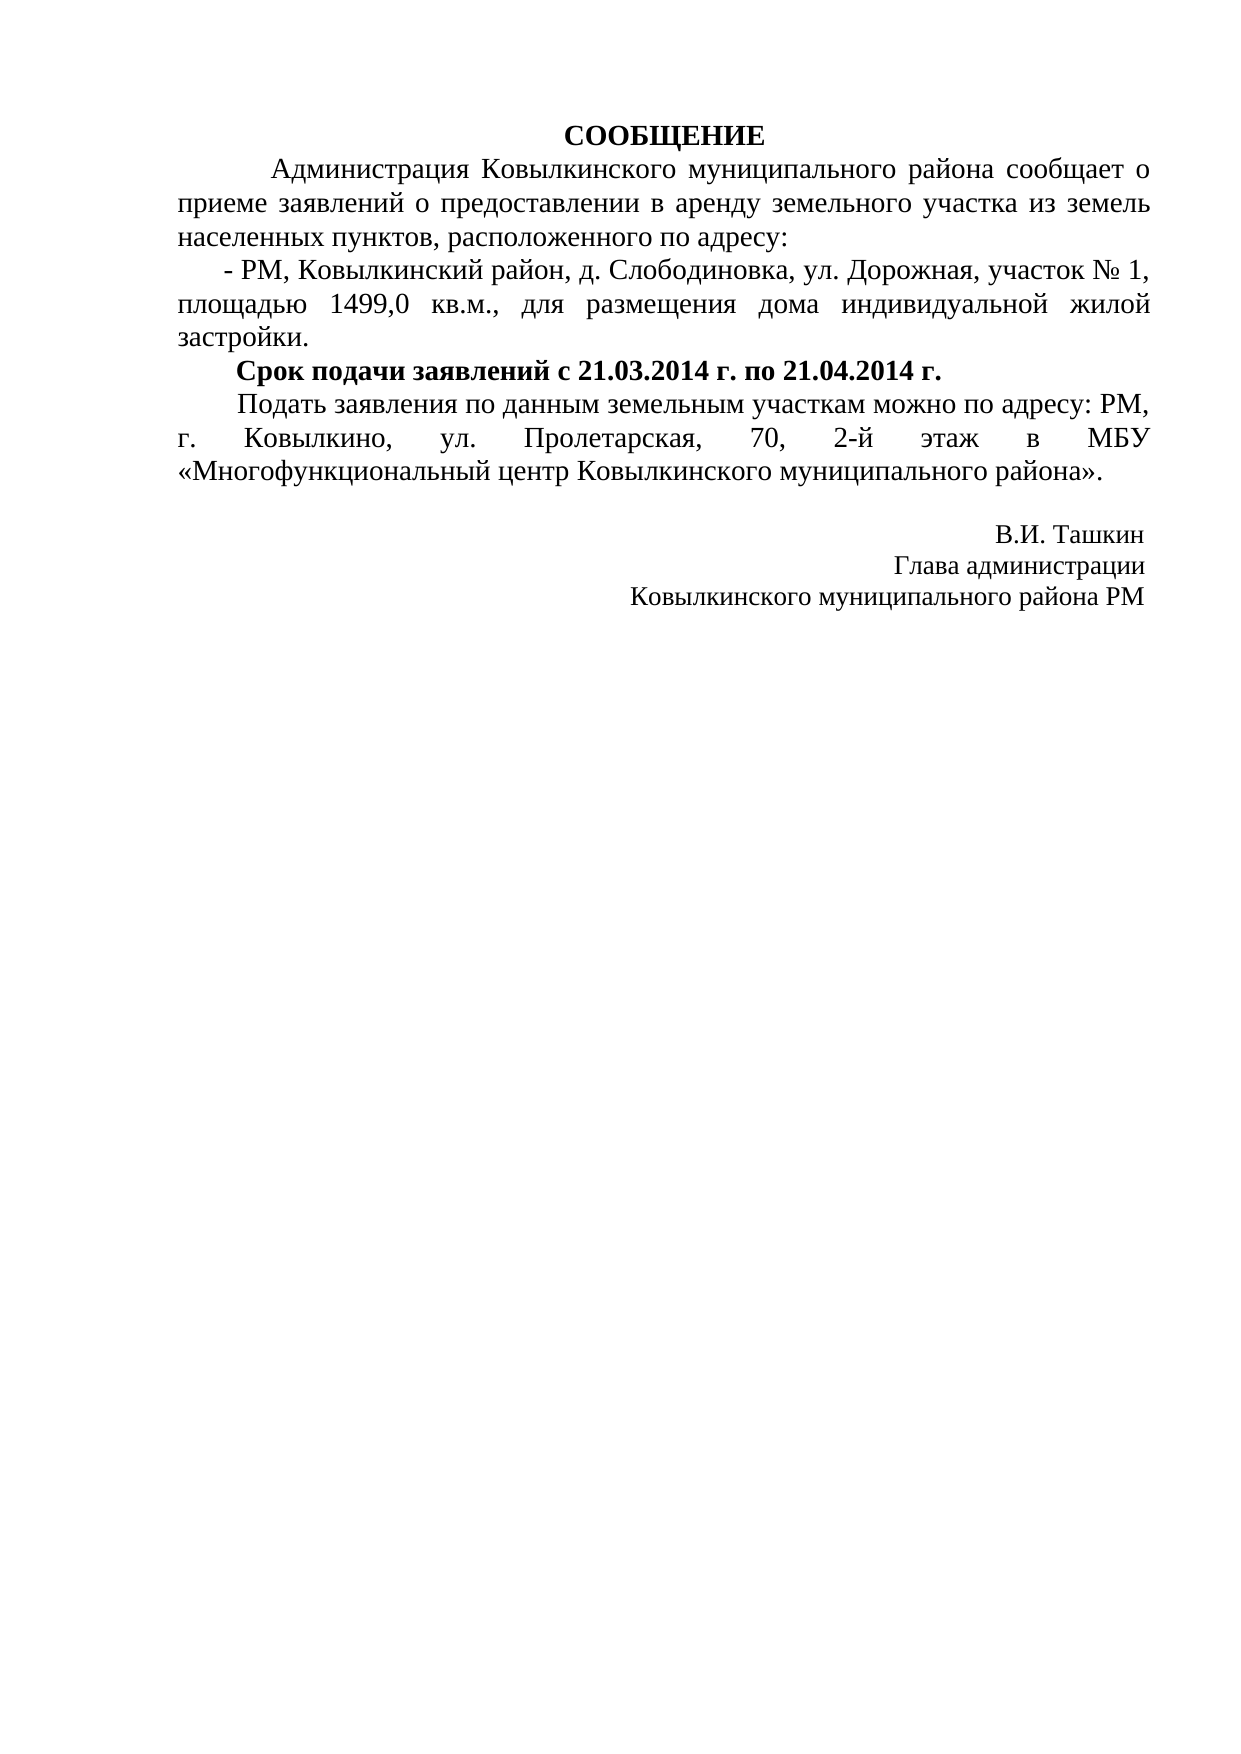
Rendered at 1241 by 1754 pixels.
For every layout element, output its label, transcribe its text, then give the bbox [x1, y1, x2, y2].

text Ковылкинского муниципального района РМ [177, 581, 1152, 612]
text СООБЩЕНИЕ [177, 118, 1152, 152]
text В.И. Ташкин [177, 518, 1152, 549]
text Срок подачи заявлений с 21.03.2014 г. по 21.04.2014 г. [177, 353, 1152, 386]
text - РМ, Ковылкинский район, д. Слободиновка, ул. Дорожная, участок № 1, площадью 1499,0 кв.м., для размещения дома индивидуальной жилой застройки. [177, 252, 1152, 353]
text Подать заявления по данным земельным участкам можно по адресу: РМ, г. Ковылкино, ул. Пролетарская, 70, 2-й этаж в МБУ «Многофункциональный центр Ковылкинского муниципального района». [177, 386, 1152, 487]
text Администрация Ковылкинского муниципального района сообщает о приеме заявлений о предоставлении в аренду земельного участка из земель населенных пунктов, расположенного по адресу: [177, 152, 1152, 252]
text Глава администрации [177, 549, 1152, 581]
